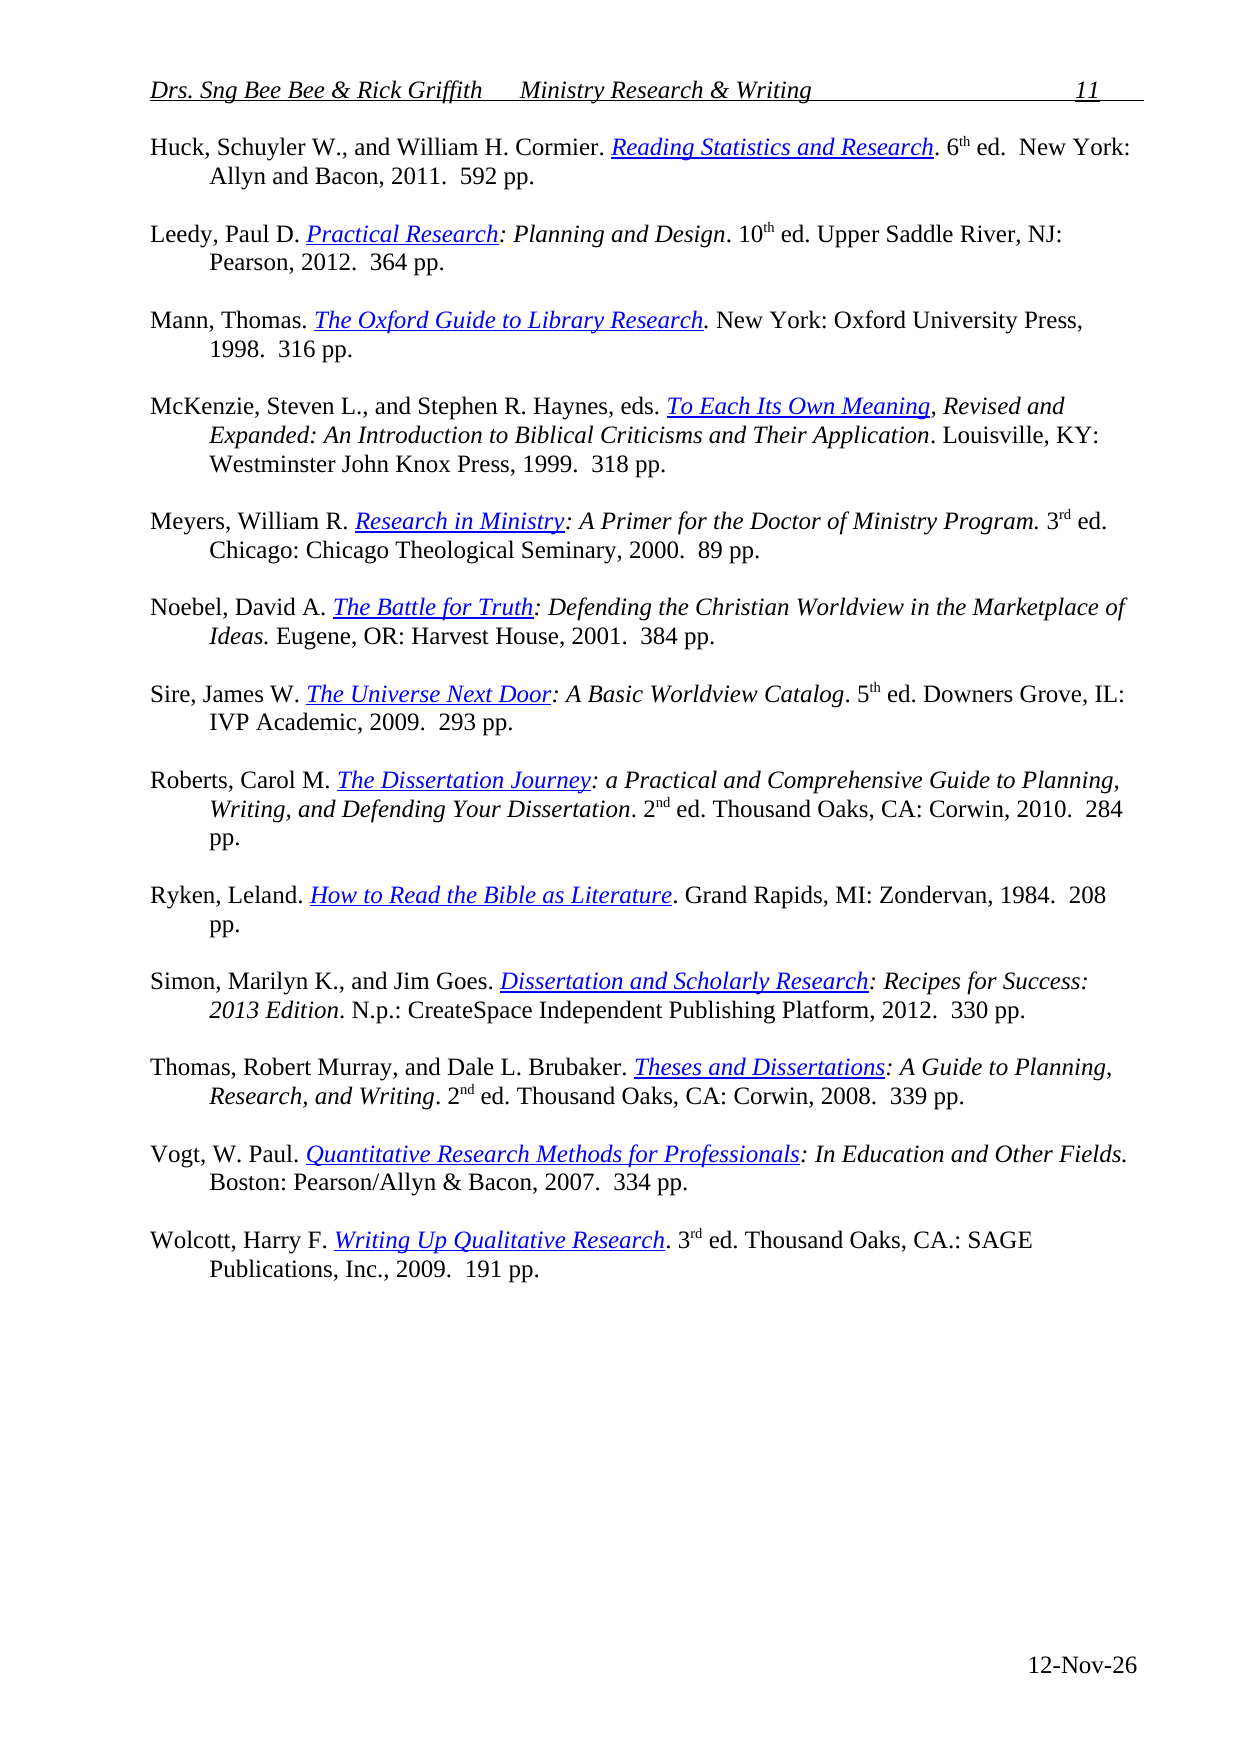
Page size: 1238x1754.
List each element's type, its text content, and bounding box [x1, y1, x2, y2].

text Noebel, David A. The Battle for Truth: Defending the Christian Worldview in the Marketplace of Ideas. Eugene, OR: Harvest House, 2001. 384 pp. [150, 592, 1137, 650]
text Simon, Marilyn K., and Jim Goes. Dissertation and Scholarly Research: Recipes for Success: 2013 Edition. N.p.: CreateSpace Independent Publishing Platform, 2012. 330 pp. [150, 966, 1137, 1024]
text Wolcott, Harry F. Writing Up Qualitative Research. 3rd ed. Thousand Oaks, CA.: SAGE Publications, Inc., 2009. 191 pp. [150, 1225, 1137, 1282]
text Thomas, Robert Murray, and Dale L. Brubaker. Theses and Dissertations: A Guide to Planning, Research, and Writing. 2nd ed. Thousand Oaks, CA: Corwin, 2008. 339 pp. [150, 1052, 1137, 1110]
text Sire, James W. The Universe Next Door: A Basic Worldview Catalog. 5th ed. Downers Grove, IL: IVP Academic, 2009. 293 pp. [150, 679, 1137, 736]
text McKenzie, Steven L., and Stephen R. Haynes, eds. To Each Its Own Meaning, Revised and Expanded: An Introduction to Biblical Criticisms and Their Application. Louisville, KY: Westminster John Knox Press, 1999. 318 pp. [150, 391, 1137, 477]
text Huck, Schuyler W., and William H. Cormier. Reading Statistics and Research. 6th ed. New York: Allyn and Bacon, 2011. 592 pp. [150, 132, 1137, 190]
text Leedy, Paul D. Practical Research: Planning and Design. 10th ed. Upper Saddle River, NJ: Pearson, 2012. 364 pp. [150, 219, 1137, 276]
text Roberts, Carol M. The Dissertation Journey: a Practical and Comprehensive Guide to Planning, Writing, and Defending Your Dissertation. 2nd ed. Thousand Oaks, CA: Corwin, 2010. 284 pp. [150, 765, 1137, 851]
text Vogt, W. Paul. Quantitative Research Methods for Professionals: In Education and Other Fields. Boston: Pearson/Allyn & Bacon, 2007. 334 pp. [150, 1139, 1137, 1196]
text Ryken, Leland. How to Read the Bible as Literature. Grand Rapids, MI: Zondervan, 1984. 208 pp. [150, 880, 1137, 937]
text Mann, Thomas. The Oxford Guide to Library Research. New York: Oxford University Press, 1998. 316 pp. [150, 305, 1137, 362]
text Meyers, William R. Research in Ministry: A Primer for the Doctor of Ministry Program. 3rd ed. Chicago: Chicago Theological Seminary, 2000. 89 pp. [150, 506, 1137, 564]
